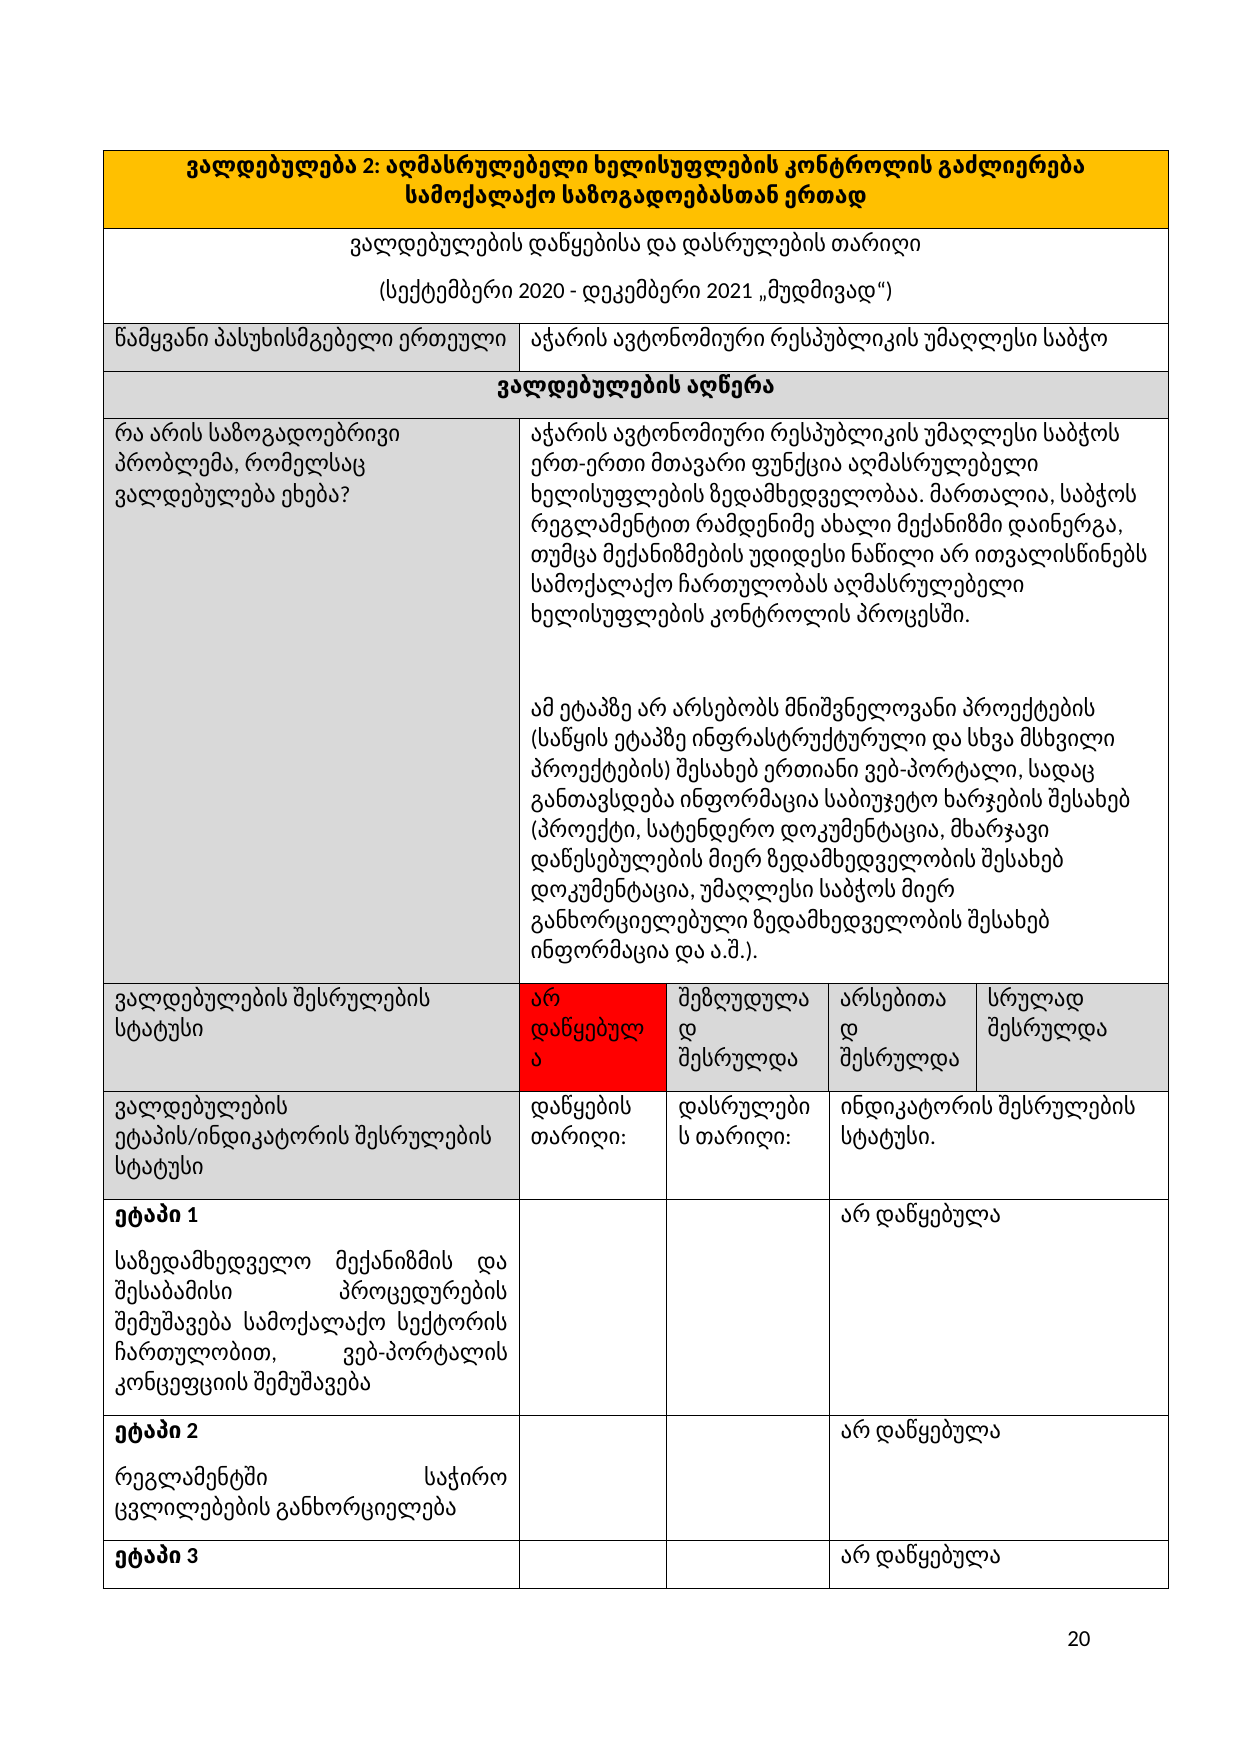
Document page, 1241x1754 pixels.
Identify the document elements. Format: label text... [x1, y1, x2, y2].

table_header ვალდებულება 2: აღმასრულებელი ხელისუფლების კონტროლის გაძლიერება სამოქალაქო საზოგადოებასთან ერთად [104, 151, 1168, 228]
table_cell [667, 1541, 829, 1587]
table_cell ინდიკატორის შესრულების სტატუსი. [830, 1092, 1168, 1199]
table_cell დაწყების თარიღი: [520, 1092, 666, 1199]
table_cell ეტაპი 2 რეგლამენტში საჭირო ცვლილებების განხორციელება [104, 1416, 519, 1540]
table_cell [104, 1541, 519, 1587]
table_cell შეზღუდულად შესრულდა [667, 984, 828, 1091]
table_cell [520, 1200, 666, 1415]
table_cell აჭარის ავტონომიური რესპუბლიკის უმაღლესი საბჭო [520, 324, 1168, 371]
table_cell არ დაწყებულა [830, 1416, 1168, 1540]
table_cell [667, 1200, 829, 1415]
table_cell [667, 1416, 829, 1540]
table_cell არ დაწყებულა [830, 1541, 1168, 1587]
table_cell არ დაწყებულა [830, 1200, 1168, 1415]
table_cell არსებითად შესრულდა [829, 984, 976, 1091]
table_cell დასრულების თარიღი: [667, 1092, 829, 1199]
table_cell არ დაწყებულა [520, 984, 666, 1091]
table_cell ვალდებულების შესრულების სტატუსი [104, 984, 519, 1091]
table_cell აჭარის ავტონომიური რესპუბლიკის უმაღლესი საბჭოს ერთ-ერთი მთავარი ფუნქცია აღმასრულებელი ხელისუფლების ზედამხედველობაა. მართალია, საბჭოს რეგლამენტით რამდენიმე ახალი მექანიზმი დაინერგა, თუმცა მექანიზმების უდიდესი ნაწილი არ ითვალისწინებს სამოქალაქო ჩართულობას აღმასრულებელი ხელისუფლების კონტროლის პროცესში. ამ ეტაპზე არ არსებობს მნიშვნელოვანი პროექტების (საწყის ეტაპზე ინფრასტრუქტურული და სხვა მსხვილი პროექტების) შესახებ ერთიანი ვებ-პორტალი, სადაც განთავსდება ინფორმაცია საბიუჯეტო ხარჯების შესახებ (პროექტი, სატენდერო დოკუმენტაცია, მხარჯავი დაწესებულების მიერ ზედამხედველობის შესახებ დოკუმენტაცია, უმაღლესი საბჭოს მიერ განხორციელებული ზედამხედველობის შესახებ ინფორმაცია და ა.შ.). [520, 419, 1168, 983]
table_cell ვალდებულების ეტაპის/ინდიკატორის შესრულების სტატუსი [104, 1092, 519, 1199]
table_cell [520, 1541, 666, 1587]
table_cell წამყვანი პასუხისმგებელი ერთეული [104, 324, 519, 371]
table_cell ვალდებულების დაწყებისა და დასრულების თარიღი (სექტემბერი 2020 - დეკემბერი 2021 „მუდმივად“) [104, 229, 1168, 323]
table_cell სრულად შესრულდა [977, 984, 1168, 1091]
table_cell [520, 1416, 666, 1540]
table_cell რა არის საზოგადოებრივი პრობლემა, რომელსაც ვალდებულება ეხება? [104, 419, 519, 983]
table_cell ვალდებულების აღწერა [104, 372, 1168, 418]
table_cell ეტაპი 1 საზედამხედველო მექანიზმის და შესაბამისი პროცედურების შემუშავება სამოქალაქო სექტორის ჩართულობით, ვებ­-­პორტალის კონცეფციის შემუშავება [104, 1200, 519, 1415]
